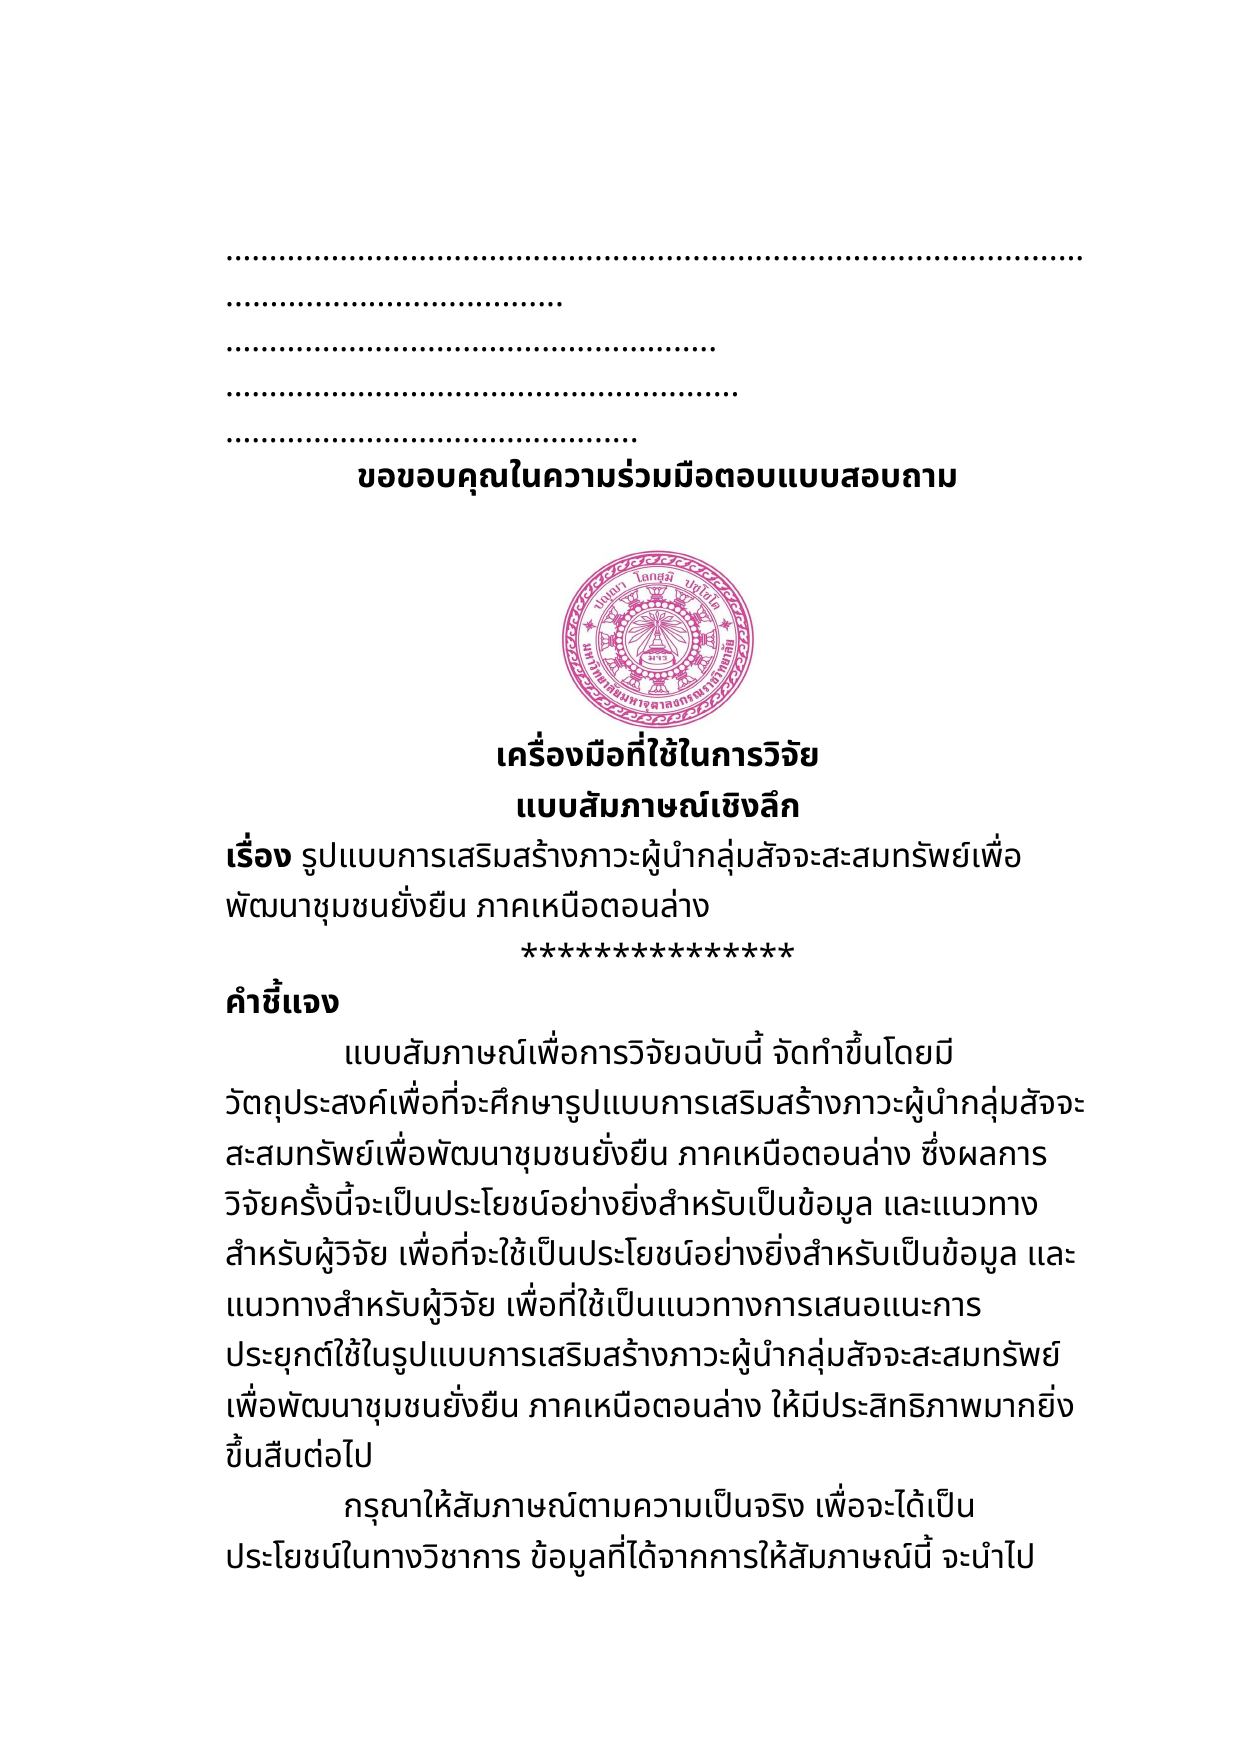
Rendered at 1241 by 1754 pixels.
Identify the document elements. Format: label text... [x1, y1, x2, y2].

picture [558, 547, 757, 732]
text แบบสัมภาษณ์เพื่อการวิจัยฉบับนี้ จัดทำขึ้นโดยมีวัตถุประสงค์เพื่อที่จะศึกษารูปแบบการเสริมสร้างภาวะผู้นำกลุ่มสัจจะสะสมทรัพย์เพื่อพัฒนาชุมชนยั่งยืน ภาคเหนือตอนล่าง ซึ่งผลการวิจัยครั้งนี้จะเป็นประโยชน์อย่างยิ่งสำหรับเป็นข้อมูล และแนวทางสำหรับผู้วิจัย เพื่อที่จะใช้เป็นประโยชน์อย่างยิ่งสำหรับเป็นข้อมูล และแนวทางสำหรับผู้วิจัย เพื่อที่ใช้เป็นแนวทางการเสนอแนะการประยุกต์ใช้ในรูปแบบการเสริมสร้างภาวะผู้นำกลุ่มสัจจะสะสมทรัพย์เพื่อพัฒนาชุมชนยั่งยืน ภาคเหนือตอนล่าง ให้มีประสิทธิภาพมากยิ่งขึ้นสืบต่อไป [225, 1029, 1090, 1482]
text เครื่องมือที่ใช้ในการวิจัย [225, 731, 1090, 782]
text เรื่อง รูปแบบการเสริมสร้างภาวะผู้นำกลุ่มสัจจะสะสมทรัพย์เพื่อพัฒนาชุมชนยั่งยืน ภาคเหนือตอนล่าง [225, 832, 1090, 933]
text แบบสัมภาษณ์เชิงลึก [225, 782, 1090, 832]
text คำชี้แจง [225, 978, 1090, 1029]
text *************** [225, 933, 1090, 978]
text ขอขอบคุณในความร่วมมือตอบแบบสอบถาม [225, 452, 1090, 502]
text ………………………………………………..………………….....................................……………………………………..... [225, 316, 1090, 452]
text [225, 1482, 1090, 1583]
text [225, 225, 1090, 316]
